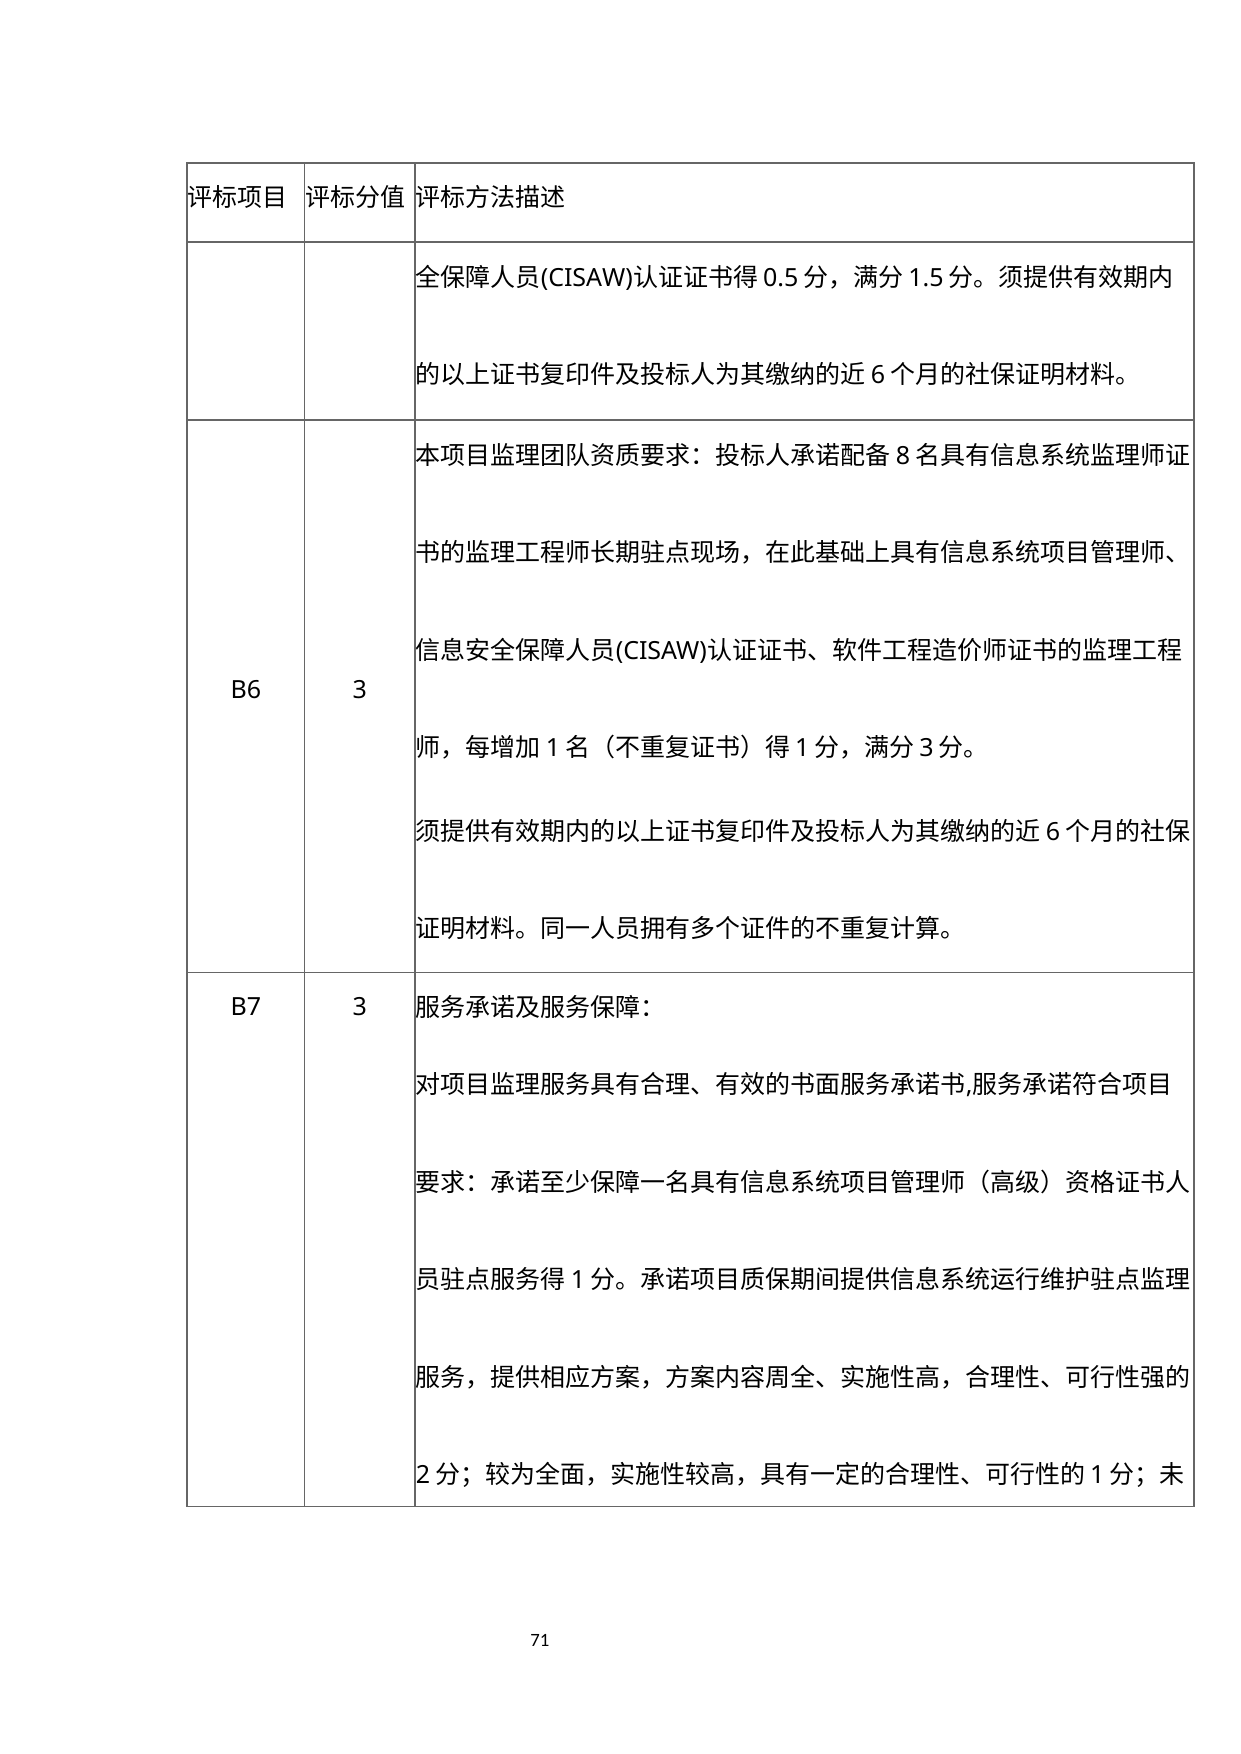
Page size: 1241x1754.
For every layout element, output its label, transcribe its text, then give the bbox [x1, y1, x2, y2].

table_cell 3 [305, 243, 414, 419]
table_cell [416, 973, 1193, 1506]
table_cell B6 [188, 421, 304, 972]
table_header 评标分值 [305, 164, 414, 241]
table_cell 本项目监理团队资质要求：投标人承诺配备8名具有信息系统监理师证书的监理工程师长期驻点现场，在此基础上具有信息系统项目管理师、信息安全保障人员(CISAW)认证证书、软件工程造价师证书的监理工程师，每增加1名（不重复证书）得1分，满分3分。 须提供有效期内的以上证书复印件及投标人为其缴纳的近6个月的社保证明材料。同一人员拥有多个证件的不重复计算。 [416, 421, 1193, 972]
table_cell B5 [188, 243, 304, 419]
table_cell B7 [188, 973, 304, 1506]
table_cell 3 [305, 973, 414, 1506]
table_header 评标项目 [188, 164, 304, 241]
table_cell 3 [305, 421, 414, 972]
table_header 评标方法描述 [416, 164, 1193, 241]
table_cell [416, 243, 1193, 419]
